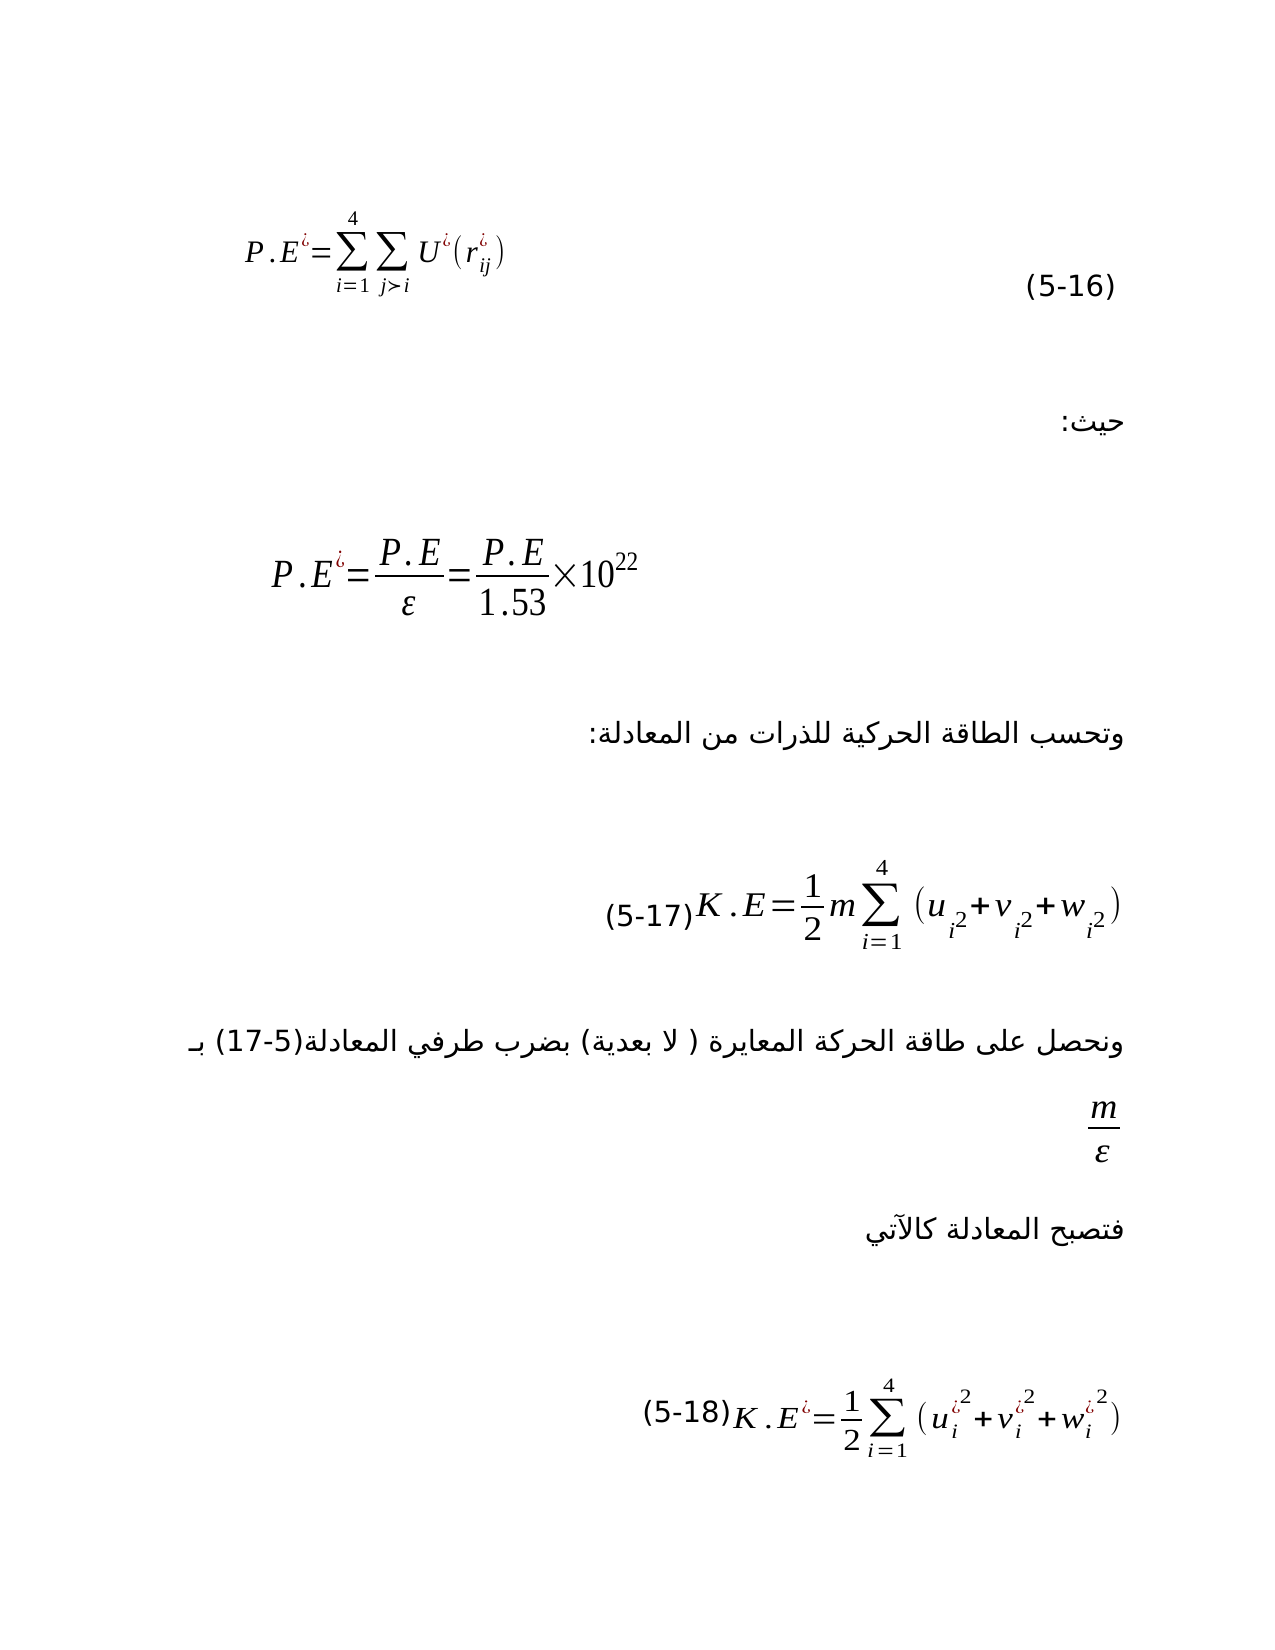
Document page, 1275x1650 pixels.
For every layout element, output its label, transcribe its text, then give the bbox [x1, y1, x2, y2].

text (5-17) [150, 899, 1125, 933]
text (5-16) [150, 207, 1125, 304]
text وتحسب الطاقة الحركية للذرات من المعادلة: [150, 716, 1125, 750]
text فتصبح المعادلة كالآتي [150, 1212, 1125, 1246]
text حيث: [150, 405, 1125, 439]
text ونحصل على طاقة الحركة المعايرة ( لا بعدية) بضرب طرفي المعادلة(5-17) بـ [150, 1024, 1125, 1178]
text (5-18) [150, 1395, 1125, 1429]
